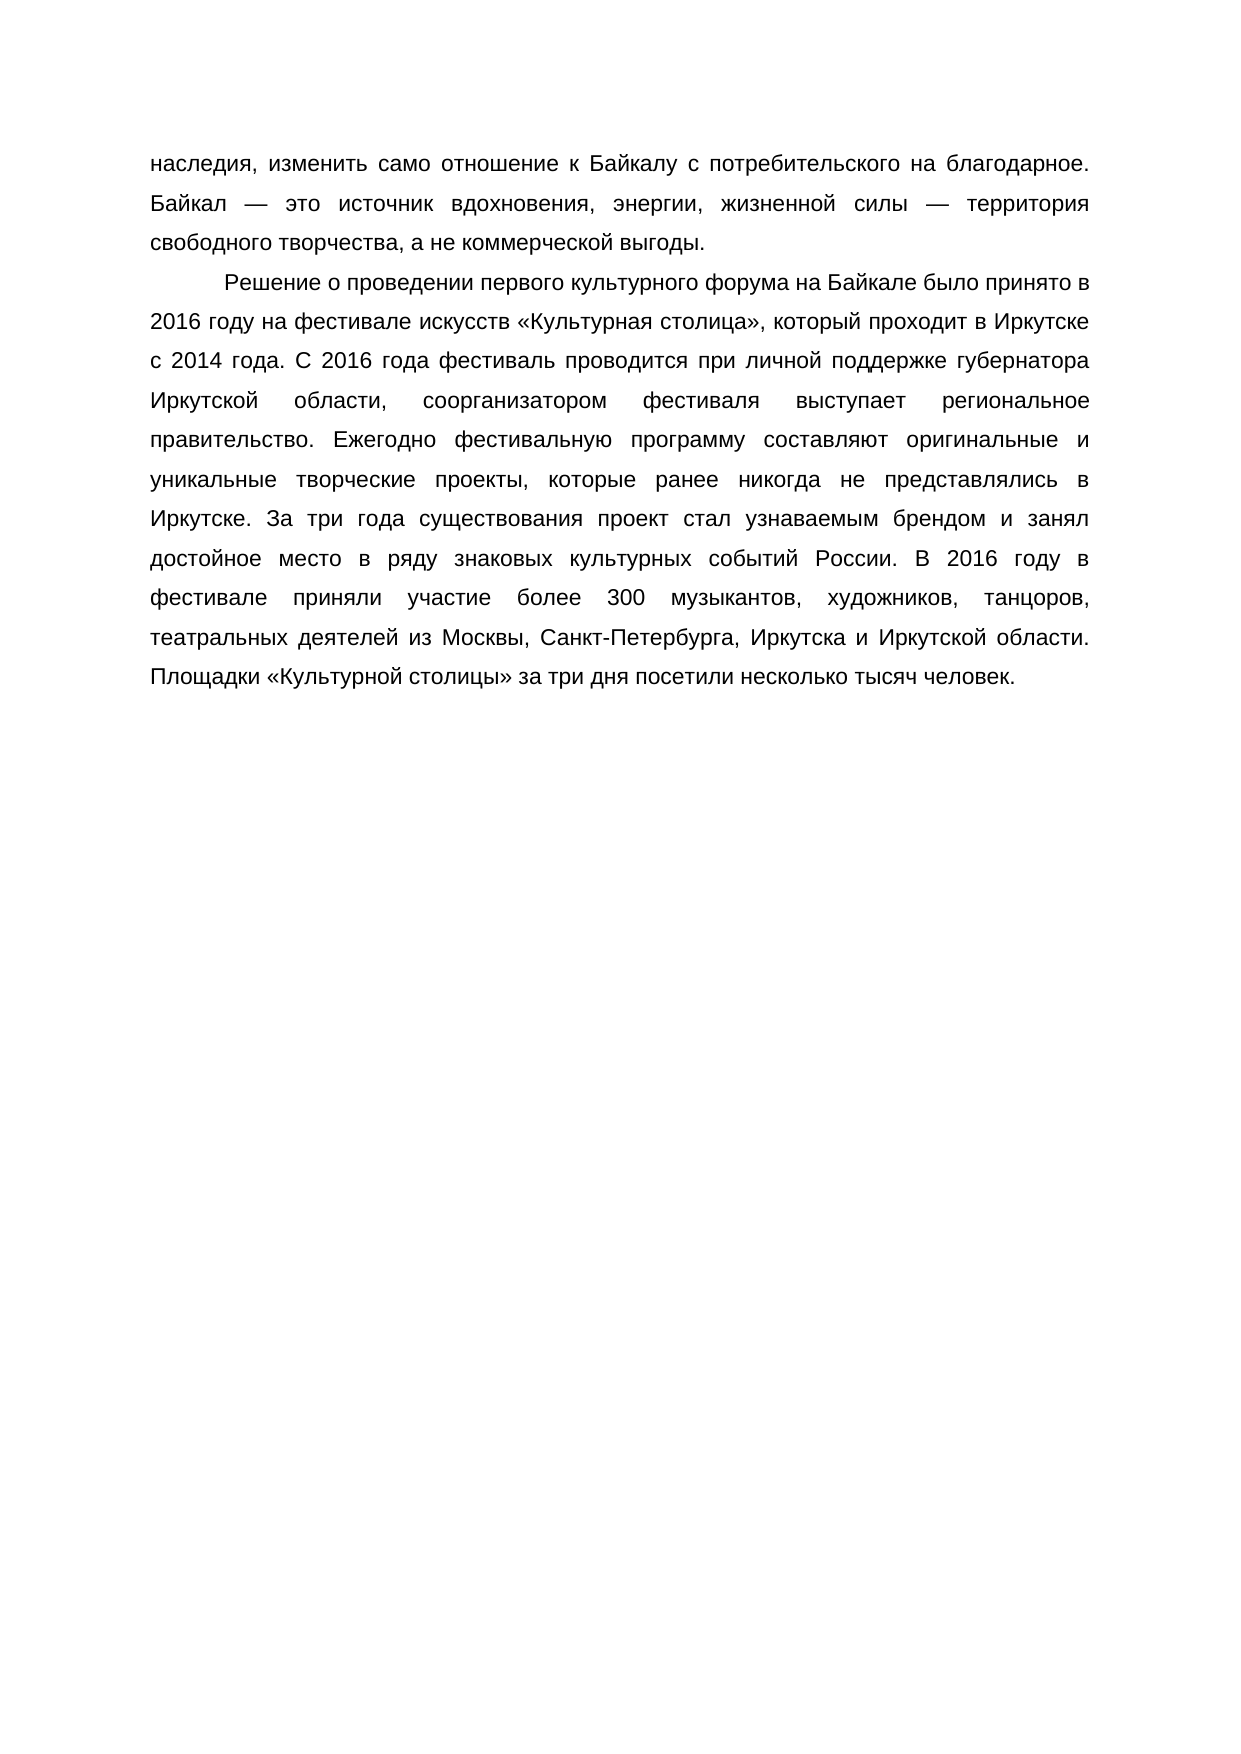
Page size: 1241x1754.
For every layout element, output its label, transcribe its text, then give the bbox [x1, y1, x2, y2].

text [150, 150, 1090, 255]
text Решение о проведении первого культурного форума на Байкале было принято в 2016 году на фестивале искусств «Культурная столица», который проходит в Иркутске с 2014 года. С 2016 года фестиваль проводится при личной поддержке губернатора Иркутской области, соорганизатором фестиваля выступает региональное правительство. Ежегодно фестивальную программу составляют оригинальные и уникальные творческие проекты, которые ранее никогда не представлялись в Иркутске. За три года существования проект стал узнаваемым брендом и занял достойное место в ряду знаковых культурных событий России. В 2016 году в фестивале приняли участие более 300 музыкантов, художников, танцоров, театральных деятелей из Москвы, Санкт-Петербурга, Иркутска и Иркутской области. Площадки «Культурной столицы» за три дня посетили несколько тысяч человек. [150, 268, 1090, 689]
